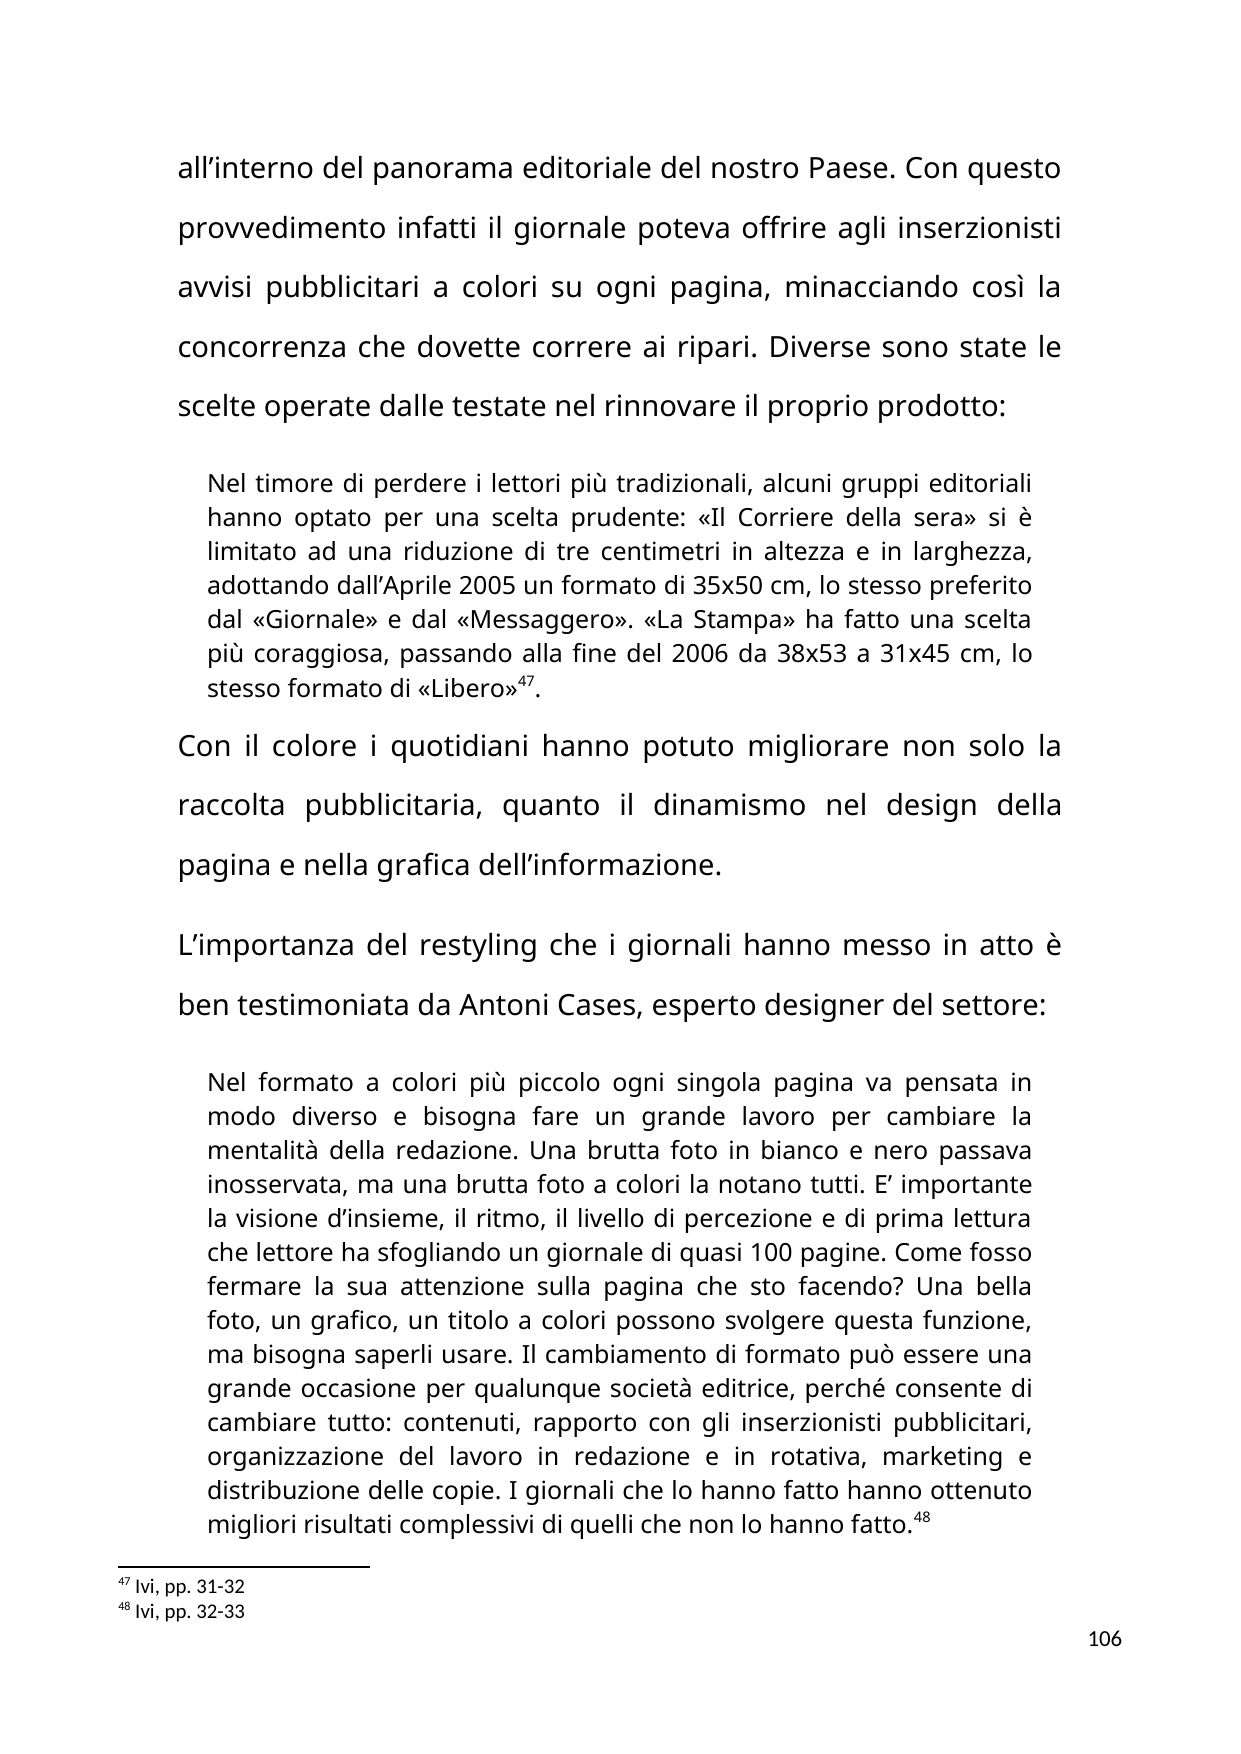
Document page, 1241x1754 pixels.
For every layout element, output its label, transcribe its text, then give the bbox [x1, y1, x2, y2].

text L’importanza del restyling che i giornali hanno messo in atto è ben testimoniata da Antoni Cases, esperto designer del settore: [177, 924, 1063, 1023]
text Nel formato a colori più piccolo ogni singola pagina va pensata in modo diverso e bisogna fare un grande lavoro per cambiare la mentalità della redazione. Una brutta foto in bianco e nero passava inosservata, ma una brutta foto a colori la notano tutti. E’ importante la visione d’insieme, il ritmo, il livello di percezione e di prima lettura che lettore ha sfogliando un giornale di quasi 100 pagine. Come fosso fermare la sua attenzione sulla pagina che sto facendo? Una bella foto, un grafico, un titolo a colori possono svolgere questa funzione, ma bisogna saperli usare. Il cambiamento di formato può essere una grande occasione per qualunque società editrice, perché consente di cambiare tutto: contenuti, rapporto con gli inserzionisti pubblicitari, organizzazione del lavoro in redazione e in rotativa, marketing e distribuzione delle copie. I giornali che lo hanno fatto hanno ottenuto migliori risultati complessivi di quelli che non lo hanno fatto. [207, 1064, 1033, 1541]
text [177, 148, 1063, 425]
text Con il colore i quotidiani hanno potuto migliorare non solo la raccolta pubblicitaria, quanto il dinamismo nel design della pagina e nella grafica dell’informazione. [177, 725, 1063, 884]
text Nel timore di perdere i lettori più tradizionali, alcuni gruppi editoriali hanno optato per una scelta prudente: «Il Corriere della sera» si è limitato ad una riduzione di tre centimetri in altezza e in larghezza, adottando dall’Aprile 2005 un formato di 35x50 cm, lo stesso preferito dal «Giornale» e dal «Messaggero». «La Stampa» ha fatto una scelta più coraggiosa, passando alla fine del 2006 da 38x53 a 31x45 cm, lo stesso formato di «Libero». [207, 466, 1033, 704]
